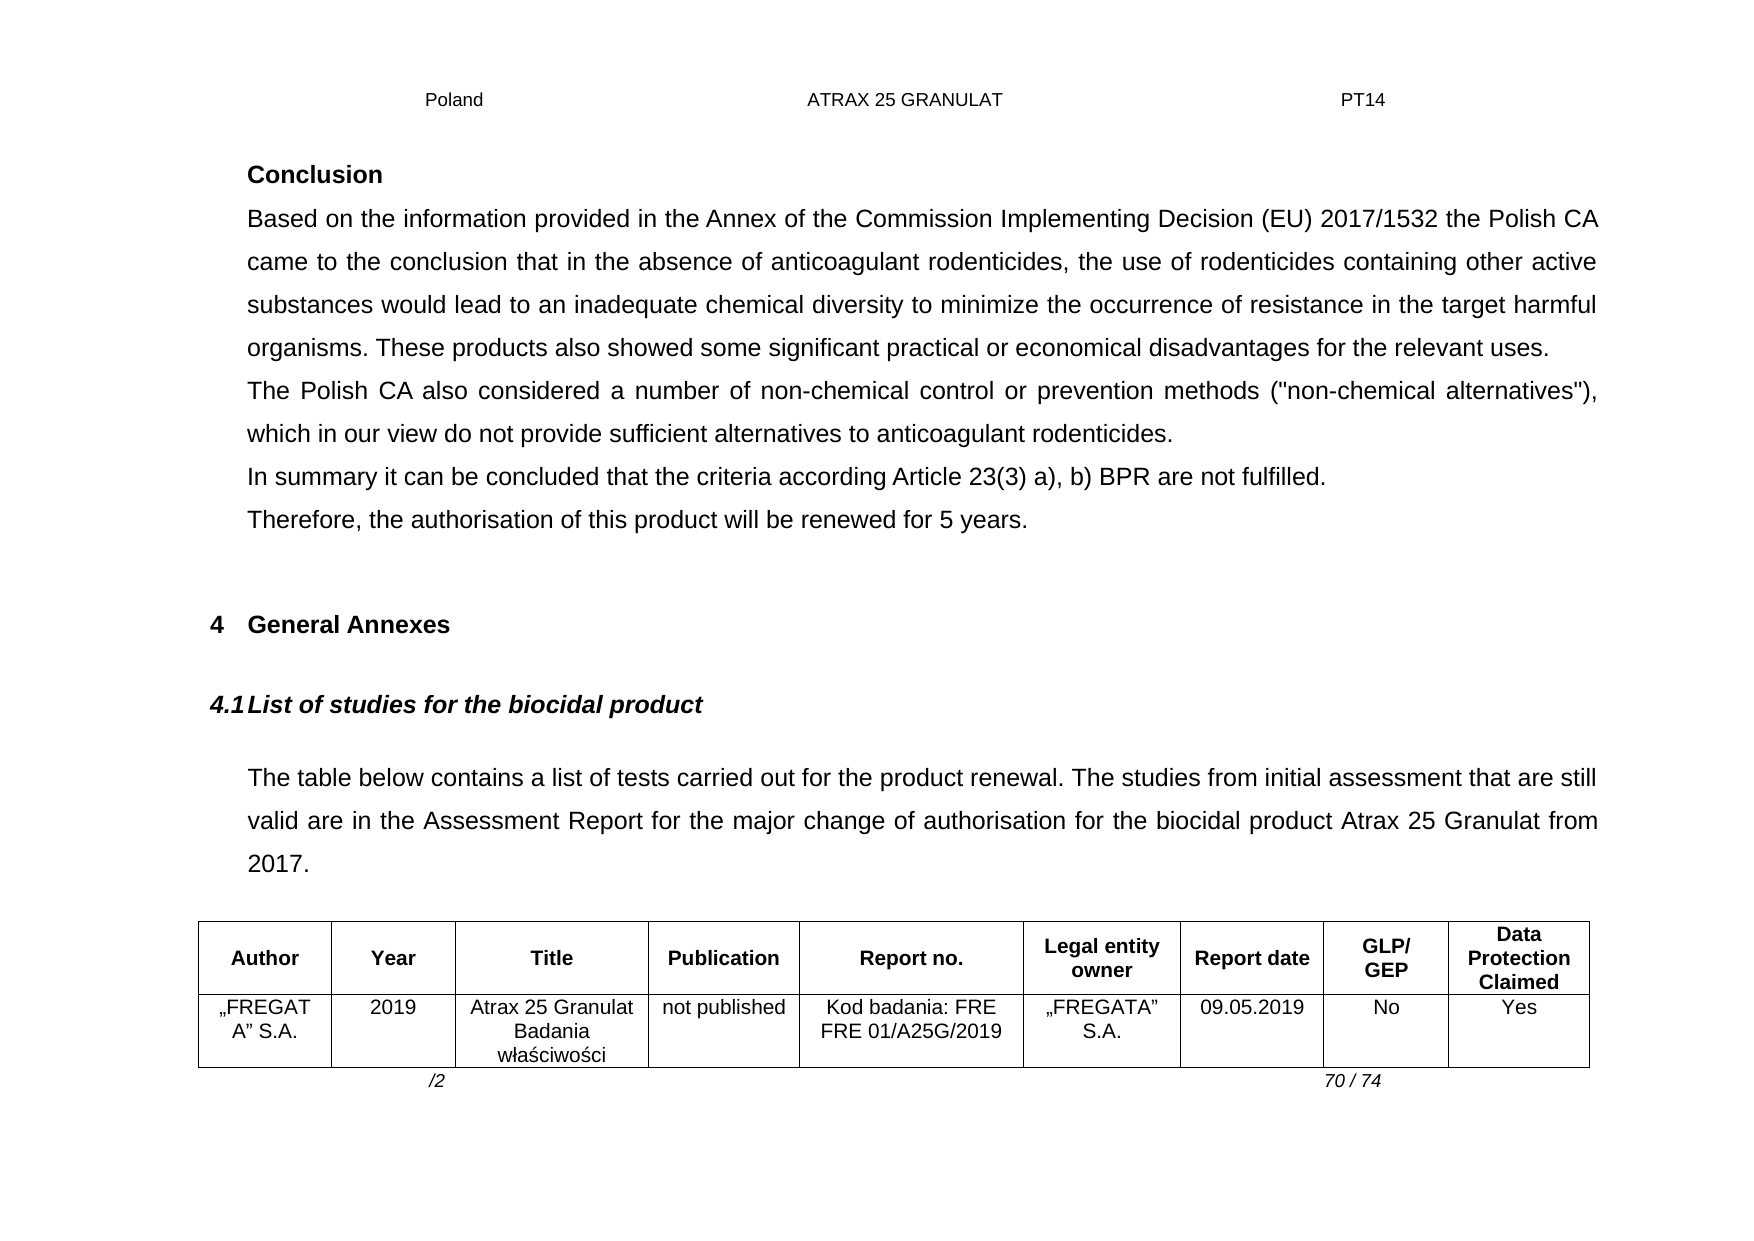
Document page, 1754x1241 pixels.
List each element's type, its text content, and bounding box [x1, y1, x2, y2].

subtitle Based on the information provided in the Annex of the Commission Implementing Decision (EU) 2017/1532 the Polish CA came to the conclusion that in the absence of anticoagulant rodenticides, the use of rodenticides containing other active substances would lead to an inadequate chemical diversity to minimize the occurrence of resistance in the target harmful organisms. These products also showed some significant practical or economical disadvantages for the relevant uses. [247, 204, 1600, 362]
table_header Year [332, 922, 455, 994]
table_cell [456, 995, 648, 1067]
table_header Author [199, 922, 331, 994]
subtitle The table below contains a list of tests carried out for the product renewal. The studies from initial assessment that are still valid are in the Assessment Report for the major change of authorisation for the biocidal product Atrax 25 Granulat from 2017. [247, 762, 1600, 877]
table_header GLP/ GEP [1324, 922, 1448, 994]
table_cell „FREGATA” S.A. [1024, 995, 1180, 1067]
table_header Legal entity owner [1024, 922, 1180, 994]
table_cell Yes [1449, 995, 1589, 1067]
table_header Title [456, 922, 648, 994]
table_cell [800, 995, 1023, 1067]
subtitle Therefore, the authorisation of this product will be renewed for 5 years. [247, 506, 1600, 534]
table_header Publication [649, 922, 799, 994]
subtitle In summary it can be concluded that the criteria according Article 23(3) a), b) BPR are not fulfilled. [247, 462, 1600, 491]
table_header Report no. [800, 922, 1023, 994]
table_cell not published [649, 995, 799, 1067]
table_cell 09.05.2019 [1181, 995, 1323, 1067]
table_cell No [1324, 995, 1448, 1067]
table_header Data Protection Claimed [1449, 922, 1589, 994]
subtitle The Polish CA also considered a number of non-chemical control or prevention methods ("non-chemical alternatives"), which in our view do not provide sufficient alternatives to anticoagulant rodenticides. [247, 376, 1600, 448]
table_cell 2019 [332, 995, 455, 1067]
table_cell „FREGATA” S.A. [199, 995, 331, 1067]
subtitle General Annexes [210, 609, 1600, 638]
subtitle Conclusion [247, 161, 1600, 189]
table_header Report date [1181, 922, 1323, 994]
subtitle List of studies for the biocidal product [210, 690, 1600, 719]
